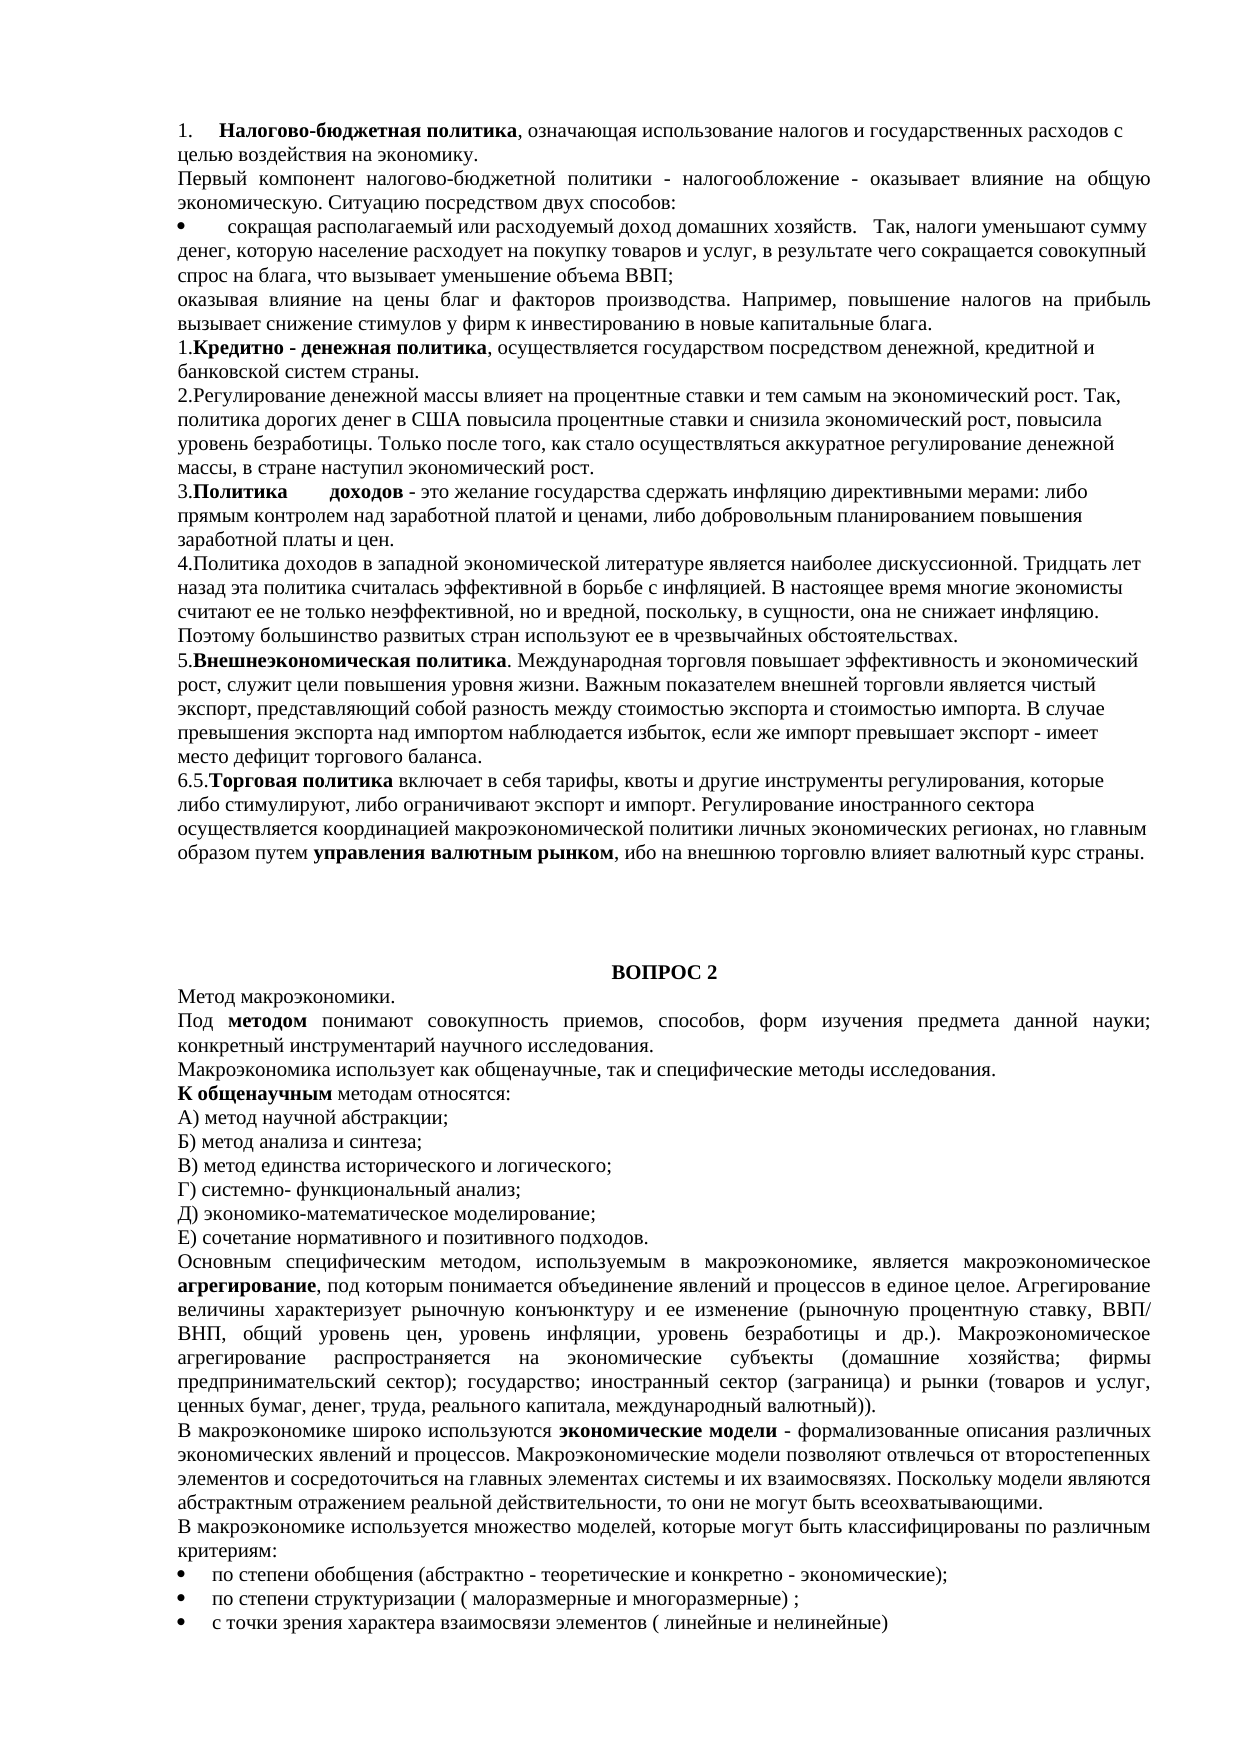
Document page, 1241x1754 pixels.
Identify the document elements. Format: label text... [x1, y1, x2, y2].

text  сокращая располагаемый или расходуемый доход домашних хозяйств. Так, налоги уменьшают сумму денег, которую население расходует на покупку товаров и услуг, в результате чего сокращается совокупный спрос на блага, что вызывает уменьшение объема ВВП; [177, 214, 1152, 287]
text К общенаучным методам относятся: [177, 1081, 1152, 1105]
text 5.Внешнеэкономическая политика. Международная торговля повышает эффективность и экономический рост, служит цели повышения уровня жизни. Важным показателем внешней торговли является чистый экспорт, представляющий собой разность между стоимостью экспорта и стоимостью импорта. В случае превышения экспорта над импортом наблюдается избыток, если же импорт превышает экспорт - имеет место дефицит торгового баланса. [177, 647, 1152, 768]
text 1. Налогово-бюджетная политика, означающая использование налогов и государственных расходов с целью воздействия на экономику. [177, 118, 1152, 166]
text ВОПРОС 2 [177, 960, 1152, 984]
text 4.Политика доходов в западной экономической литературе является наиболее дискуссионной. Тридцать лет назад эта политика считалась эффективной в борьбе с инфляцией. В настоящее время многие экономисты считают ее не только неэффективной, но и вредной, поскольку, в сущности, она не снижает инфляцию. Поэтому большинство развитых стран используют ее в чрезвычайных обстоятельствах. [177, 551, 1152, 647]
text оказывая влияние на цены благ и факторов производства. Например, повышение налогов на прибыль вызывает снижение стимулов у фирм к инвестированию в новые капитальные блага. [177, 287, 1152, 335]
text В макроэкономике широко используются экономические модели - формализованные описания различных экономических явлений и процессов. Макроэкономические модели позволяют отвлечься от второстепенных элементов и сосредоточиться на главных элементах системы и их взаимосвязях. Поскольку модели являются абстрактным отражением реальной действительности, то они не могут быть всеохватывающими. [177, 1417, 1152, 1514]
text Под методом понимают совокупность приемов, способов, форм изучения предмета данной науки; конкретный инструментарий научного исследования. [177, 1008, 1152, 1057]
text Основным специфическим методом, используемым в макроэкономике, является макроэкономическое агрегирование, под которым понимается объединение явлений и процессов в единое целое. Агрегирование величины характеризует рыночную конъюнктуру и ее изменение (рыночную процентную ставку, ВВП/ ВНП, общий уровень цен, уровень инфляции, уровень безработицы и др.). Макроэкономическое агрегирование распространяется на экономические субъекты (домашние хозяйства; фирмы предпринимательский сектор); государство; иностранный сектор (заграница) и рынки (товаров и услуг, ценных бумаг, денег, труда, реального капитала, международный валютный)). [177, 1249, 1152, 1417]
text Д) экономико-математическое моделирование; [177, 1201, 1152, 1225]
text Метод макроэкономики. [177, 984, 1152, 1008]
text Г) системно- функциональный анализ; [177, 1177, 1152, 1201]
text В) метод единства исторического и логического; [177, 1153, 1152, 1177]
text Е) сочетание нормативного и позитивного подходов. [177, 1225, 1152, 1249]
text 1.Кредитно - денежная политика, осуществляется государством посредством денежной, кредитной и банковской систем страны. [177, 335, 1152, 383]
text 2.Регулирование денежной массы влияет на процентные ставки и тем самым на экономический рост. Так, политика дорогих денег в США повысила процентные ставки и снизила экономический рост, повысила уровень безработицы. Только после того, как стало осуществляться аккуратное регулирование денежной массы, в стране наступил экономический рост. [177, 383, 1152, 479]
text Макроэкономика использует как общенаучные, так и специфические методы исследования. [177, 1057, 1152, 1081]
text Б) метод анализа и синтеза; [177, 1129, 1152, 1153]
text  по степени обобщения (абстрактно - теоретические и конкретно - экономические); [177, 1562, 1152, 1586]
text 3.Политика доходов - это желание государства сдержать инфляцию директивными мерами: либо прямым контролем над заработной платой и ценами, либо добровольным планированием повышения заработной платы и цен. [177, 479, 1152, 551]
text  с точки зрения характера взаимосвязи элементов ( линейные и нелинейные) [177, 1610, 1152, 1634]
text 6.5.Торговая политика включает в себя тарифы, квоты и другие инструменты регулирования, которые либо стимулируют, либо ограничивают экспорт и импорт. Регулирование иностранного сектора осуществляется координацией макроэкономической политики личных экономических регионах, но главным образом путем управления валютным рынком, ибо на внешнюю торговлю влияет валютный курс страны. [177, 768, 1152, 864]
text Первый компонент налогово-бюджетной политики - налогообложение - оказывает влияние на общую экономическую. Ситуацию посредством двух способов: [177, 166, 1152, 214]
text  по степени структуризации ( малоразмерные и многоразмерные) ; [177, 1586, 1152, 1610]
text А) метод научной абстракции; [177, 1105, 1152, 1129]
text В макроэкономике используется множество моделей, которые могут быть классифицированы по различным критериям: [177, 1514, 1152, 1562]
